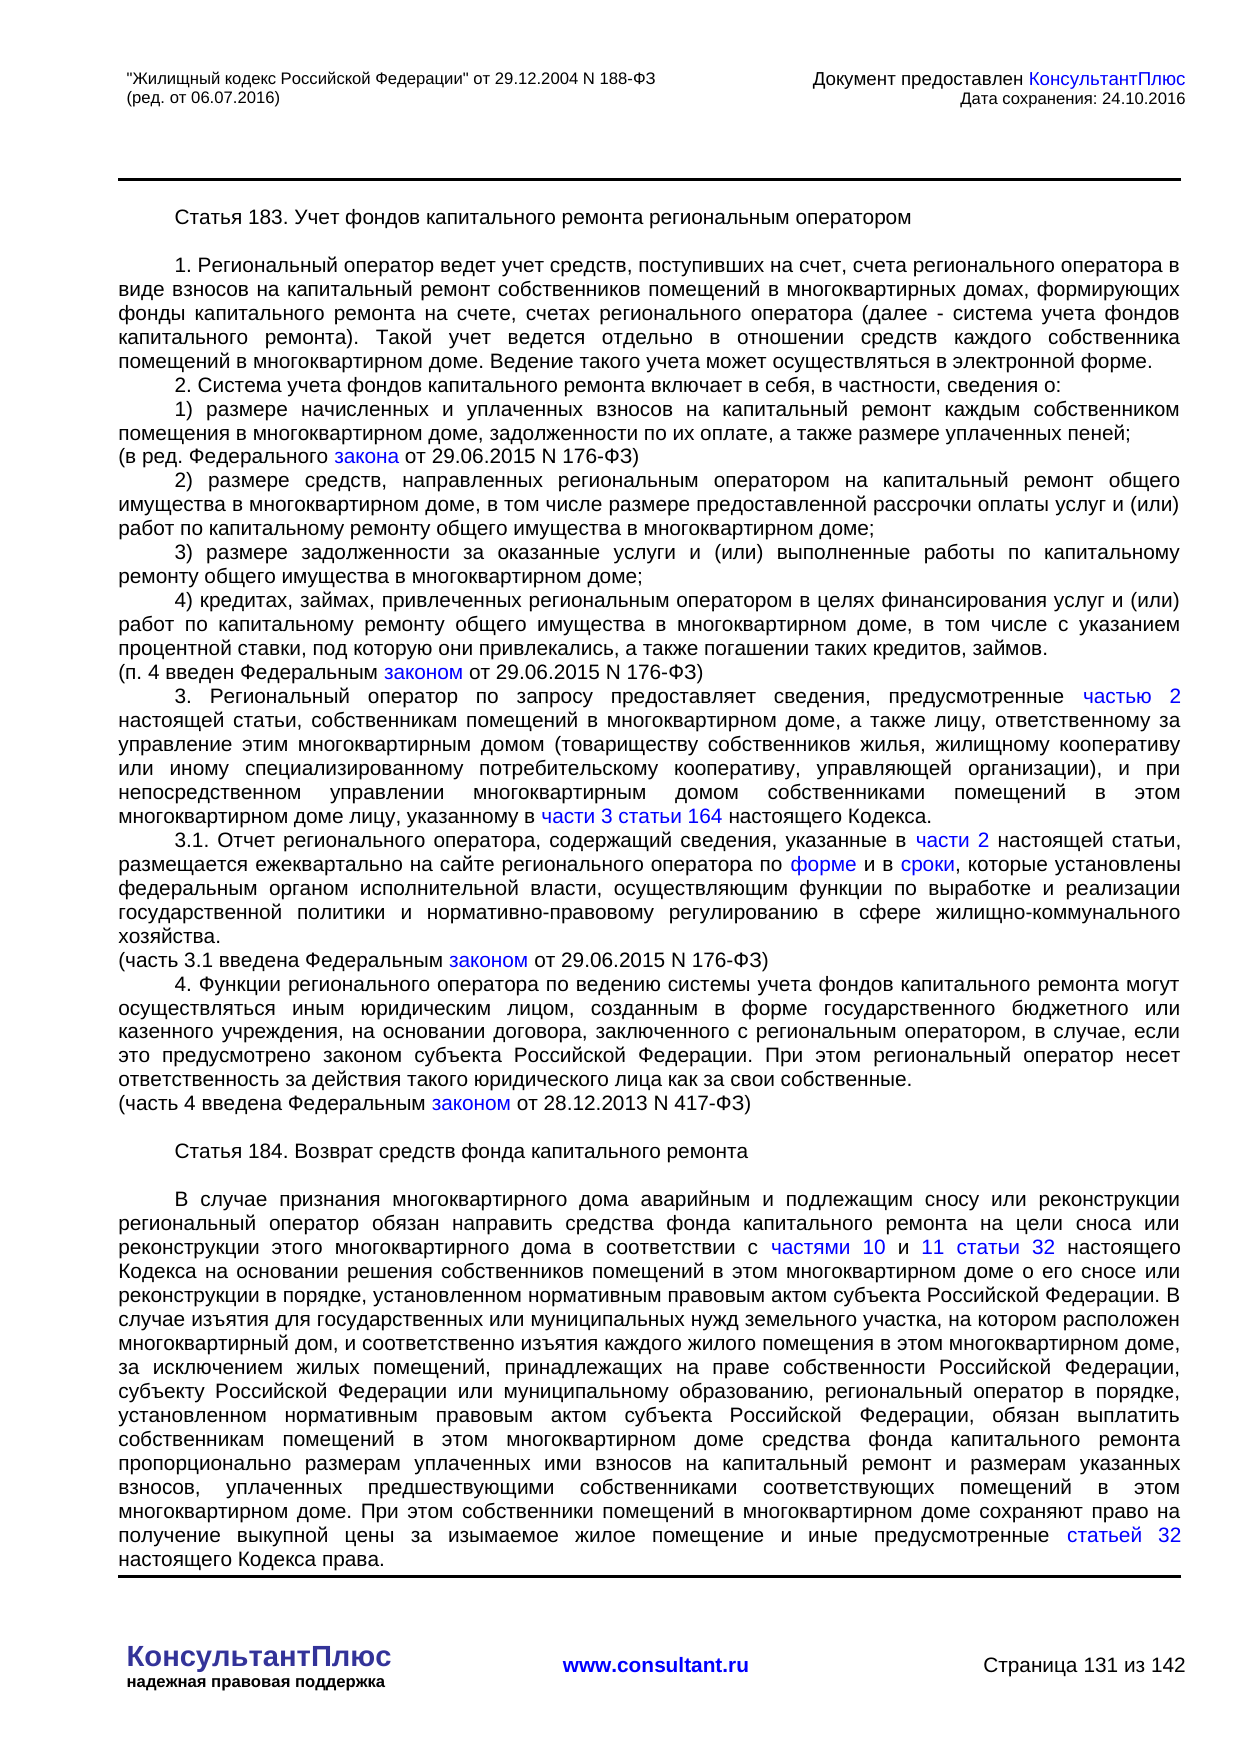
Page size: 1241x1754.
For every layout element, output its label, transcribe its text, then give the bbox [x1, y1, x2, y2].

text 2. Система учета фондов капитального ремонта включает в себя, в частности, сведения о: [118, 372, 1181, 396]
text 3) размере задолженности за оказанные услуги и (или) выполненные работы по капитальному ремонту общего имущества в многоквартирном доме; [118, 540, 1181, 588]
text 4. Функции регионального оператора по ведению системы учета фондов капитального ремонта могут осуществляться иным юридическим лицом, созданным в форме государственного бюджетного или казенного учреждения, на основании договора, заключенного с региональным оператором, в случае, если это предусмотрено законом субъекта Российской Федерации. При этом региональный оператор несет ответственность за действия такого юридического лица как за свои собственные. [118, 971, 1181, 1091]
text 1) размере начисленных и уплаченных взносов на капитальный ремонт каждым собственником помещения в многоквартирном доме, задолженности по их оплате, а также размере уплаченных пеней; [118, 396, 1181, 444]
text (в ред. Федерального закона от 29.06.2015 N 176-ФЗ) [118, 444, 1181, 468]
text (п. 4 введен Федеральным законом от 29.06.2015 N 176-ФЗ) [118, 660, 1181, 684]
text (часть 4 введена Федеральным законом от 28.12.2013 N 417-ФЗ) [118, 1091, 1181, 1115]
text (часть 3.1 введена Федеральным законом от 29.06.2015 N 176-ФЗ) [118, 947, 1181, 971]
text Статья 183. Учет фондов капитального ремонта региональным оператором [118, 205, 1181, 229]
text Статья 184. Возврат средств фонда капитального ремонта [118, 1139, 1181, 1163]
text 3.1. Отчет регионального оператора, содержащий сведения, указанные в части 2 настоящей статьи, размещается ежеквартально на сайте регионального оператора по форме и в сроки, которые установлены федеральным органом исполнительной власти, осуществляющим функции по выработке и реализации государственной политики и нормативно-правовому регулированию в сфере жилищно-коммунального хозяйства. [118, 828, 1181, 947]
text 1. Региональный оператор ведет учет средств, поступивших на счет, счета регионального оператора в виде взносов на капитальный ремонт собственников помещений в многоквартирных домах, формирующих фонды капитального ремонта на счете, счетах регионального оператора (далее - система учета фондов капитального ремонта). Такой учет ведется отдельно в отношении средств каждого собственника помещений в многоквартирном доме. Ведение такого учета может осуществляться в электронной форме. [118, 253, 1181, 372]
text 3. Региональный оператор по запросу предоставляет сведения, предусмотренные частью 2 настоящей статьи, собственникам помещений в многоквартирном доме, а также лицу, ответственному за управление этим многоквартирным домом (товариществу собственников жилья, жилищному кооперативу или иному специализированному потребительскому кооперативу, управляющей организации), и при непосредственном управлении многоквартирным домом собственниками помещений в этом многоквартирном доме лицу, указанному в части 3 статьи 164 настоящего Кодекса. [118, 684, 1181, 828]
text В случае признания многоквартирного дома аварийным и подлежащим сносу или реконструкции региональный оператор обязан направить средства фонда капитального ремонта на цели сноса или реконструкции этого многоквартирного дома в соответствии с частями 10 и 11 статьи 32 настоящего Кодекса на основании решения собственников помещений в этом многоквартирном доме о его сносе или реконструкции в порядке, установленном нормативным правовым актом субъекта Российской Федерации. В случае изъятия для государственных или муниципальных нужд земельного участка, на котором расположен многоквартирный дом, и соответственно изъятия каждого жилого помещения в этом многоквартирном доме, за исключением жилых помещений, принадлежащих на праве собственности Российской Федерации, субъекту Российской Федерации или муниципальному образованию, региональный оператор в порядке, установленном нормативным правовым актом субъекта Российской Федерации, обязан выплатить собственникам помещений в этом многоквартирном доме средства фонда капитального ремонта пропорционально размерам уплаченных ими взносов на капитальный ремонт и размерам указанных взносов, уплаченных предшествующими собственниками соответствующих помещений в этом многоквартирном доме. При этом собственники помещений в многоквартирном доме сохраняют право на получение выкупной цены за изымаемое жилое помещение и иные предусмотренные статьей 32 настоящего Кодекса права. [118, 1187, 1181, 1570]
text 4) кредитах, займах, привлеченных региональным оператором в целях финансирования услуг и (или) работ по капитальному ремонту общего имущества в многоквартирном доме, в том числе с указанием процентной ставки, под которую они привлекались, а также погашении таких кредитов, займов. [118, 588, 1181, 660]
text 2) размере средств, направленных региональным оператором на капитальный ремонт общего имущества в многоквартирном доме, в том числе размере предоставленной рассрочки оплаты услуг и (или) работ по капитальному ремонту общего имущества в многоквартирном доме; [118, 468, 1181, 540]
